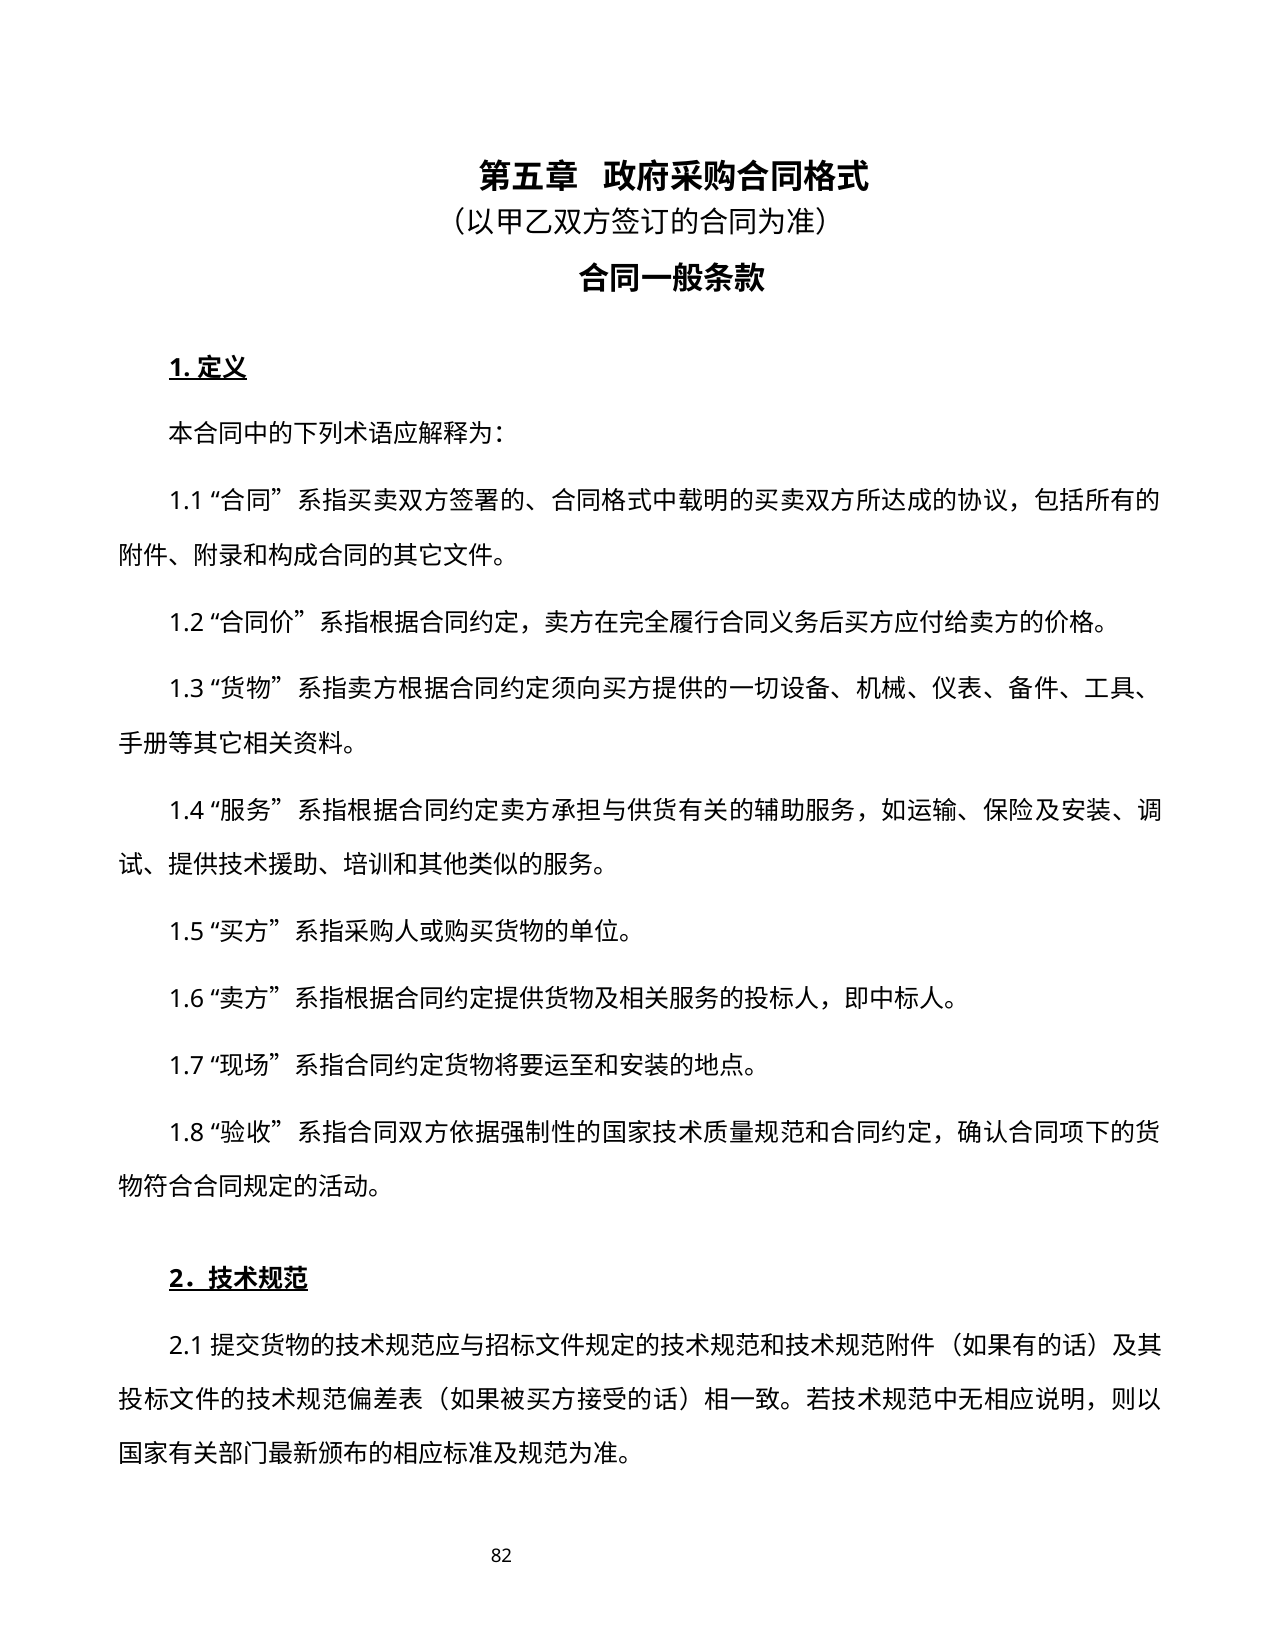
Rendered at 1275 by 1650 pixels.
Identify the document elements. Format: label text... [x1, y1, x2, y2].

subtitle 合同一般条款 [119, 253, 1162, 298]
subtitle （以甲乙双方签订的合同为准） [119, 198, 1162, 241]
text 本合同中的下列术语应解释为： [119, 414, 1162, 450]
text 1.8 “验收”系指合同双方依据强制性的国家技术质量规范和合同约定，确认合同项下的货物符合合同规定的活动。 [119, 1112, 1162, 1203]
text 1.4 “服务”系指根据合同约定卖方承担与供货有关的辅助服务，如运输、保险及安装、调试、提供技术援助、培训和其他类似的服务。 [119, 790, 1162, 881]
text 2.1 提交货物的技术规范应与招标文件规定的技术规范和技术规范附件（如果有的话）及其投标文件的技术规范偏差表（如果被买方接受的话）相一致。若技术规范中无相应说明，则以国家有关部门最新颁布的相应标准及规范为准。 [119, 1325, 1162, 1470]
text 1.1 “合同”系指买卖双方签署的、合同格式中载明的买卖双方所达成的协议，包括所有的附件、附录和构成合同的其它文件。 [119, 481, 1162, 571]
text 1.2 “合同价”系指根据合同约定，卖方在完全履行合同义务后买方应付给卖方的价格。 [119, 602, 1162, 638]
subtitle 政府采购合同格式 [119, 150, 1162, 198]
text 1.3 “货物”系指卖方根据合同约定须向买方提供的一切设备、机械、仪表、备件、工具、手册等其它相关资料。 [119, 669, 1162, 759]
text 1.5 “买方”系指采购人或购买货物的单位。 [119, 911, 1162, 948]
text 1.7 “现场”系指合同约定货物将要运至和安装的地点。 [119, 1045, 1162, 1081]
text 1.6 “卖方”系指根据合同约定提供货物及相关服务的投标人，即中标人。 [119, 978, 1162, 1014]
subtitle 2．技术规范 [119, 1258, 1162, 1294]
subtitle 1. 定义 [119, 347, 1162, 383]
